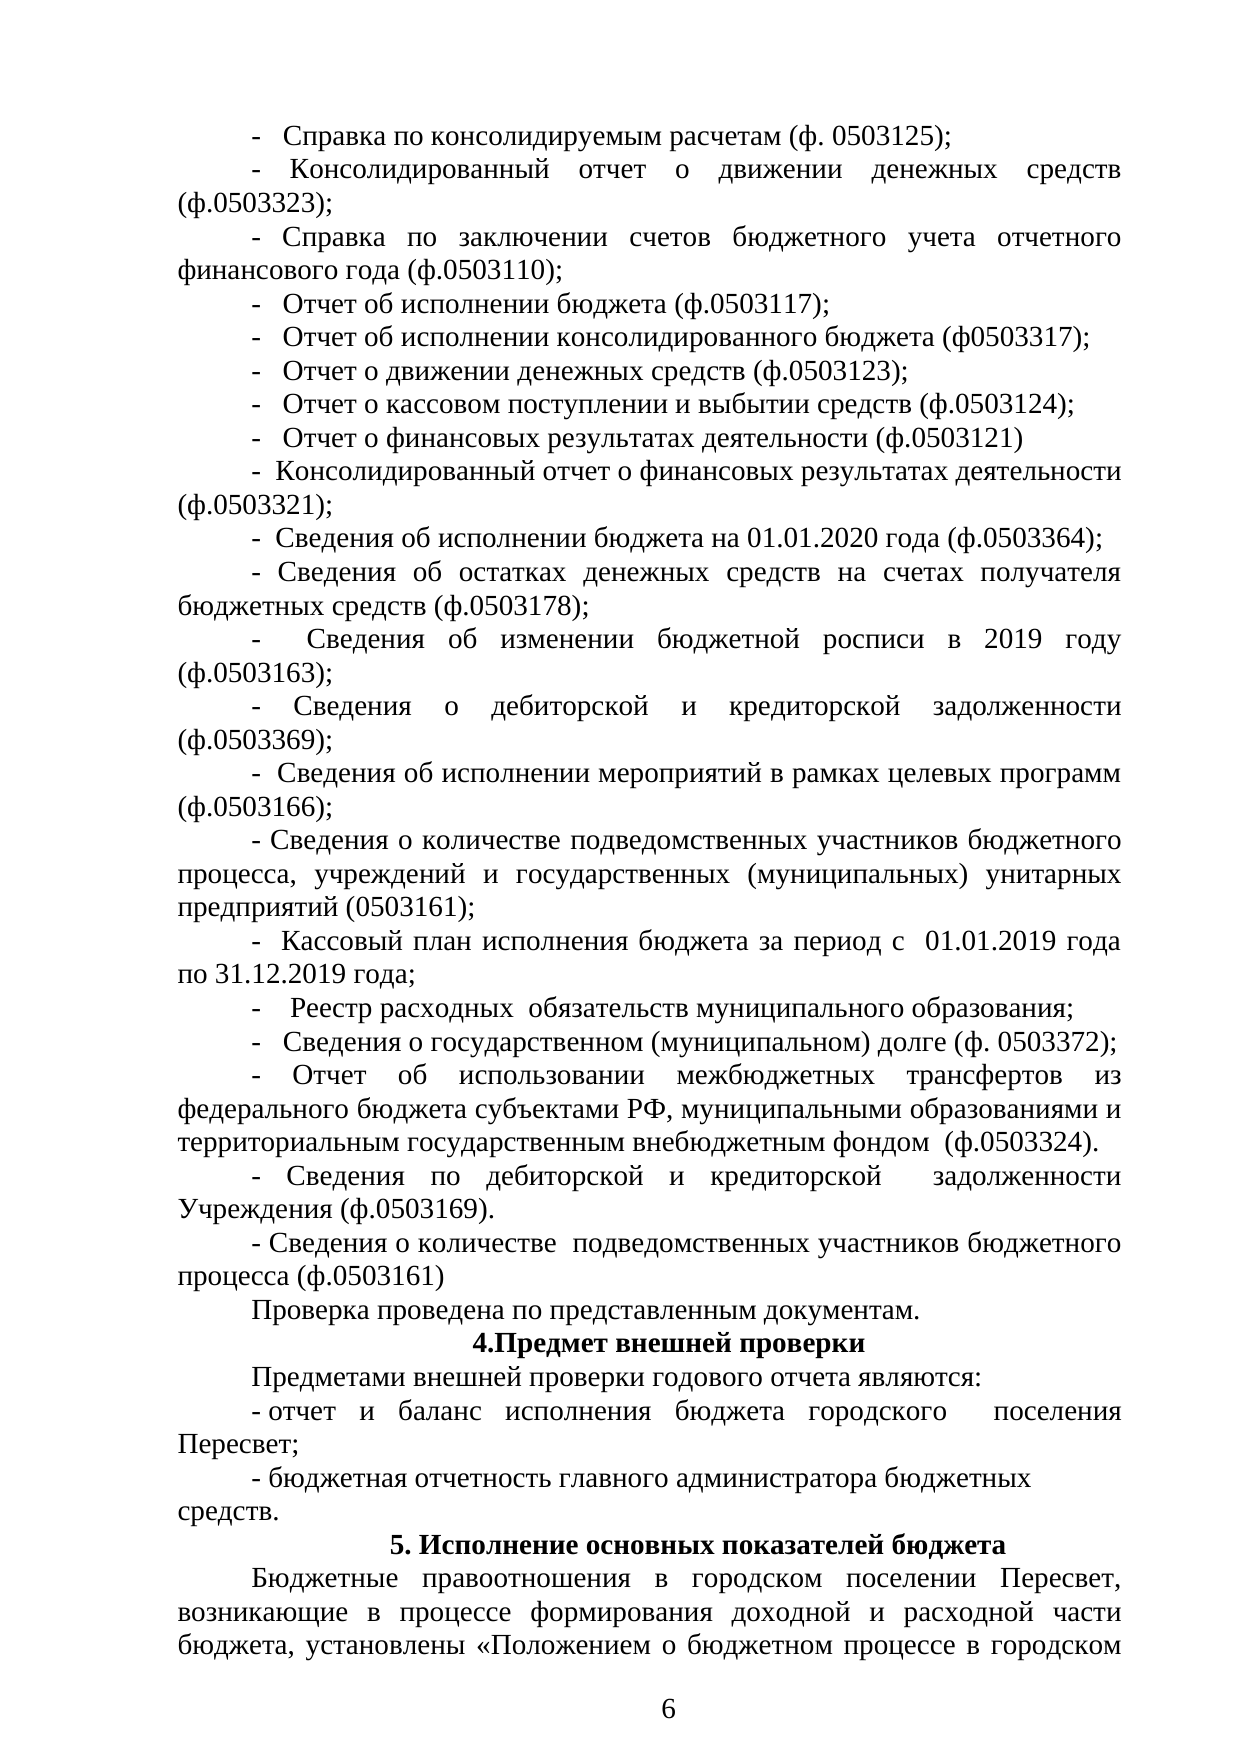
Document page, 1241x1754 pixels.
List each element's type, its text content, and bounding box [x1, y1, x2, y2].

text - Сведения о государственном (муниципальном) долге (ф. 0503372); [177, 1024, 1122, 1057]
text - Сведения об исполнении мероприятий в рамках целевых программ (ф.0503166); [177, 755, 1122, 822]
text - Отчет об исполнении консолидированного бюджета (ф0503317); [177, 319, 1122, 353]
text - Сведения о количестве подведомственных участников бюджетного процесса (ф.0503161) [177, 1225, 1122, 1292]
text - Сведения об остатках денежных средств на счетах получателя бюджетных средств (ф.0503178); [177, 554, 1122, 621]
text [177, 1560, 1122, 1661]
text 5. Исполнение основных показателей бюджета [177, 1527, 1122, 1560]
text Проверка проведена по представленным документам. [177, 1292, 1122, 1326]
list - бюджетная отчетность главного администратора бюджетных [251, 1460, 1122, 1493]
text - Сведения об изменении бюджетной росписи в 2019 году (ф.0503163); [177, 621, 1122, 688]
text - Справка по консолидируемым расчетам (ф. 0503125); [177, 118, 1122, 152]
text - Отчет об использовании межбюджетных трансфертов из федерального бюджета субъектами РФ, муниципальными образованиями и территориальным государственным внебюджетным фондом (ф.0503324). [177, 1057, 1122, 1158]
text - Отчет о кассовом поступлении и выбытии средств (ф.0503124); [177, 386, 1122, 420]
text Предметами внешней проверки годового отчета являются: [177, 1359, 1122, 1393]
text - Отчет о движении денежных средств (ф.0503123); [177, 353, 1122, 386]
text - Сведения по дебиторской и кредиторской задолженности Учреждения (ф.0503169). [177, 1158, 1122, 1225]
text - отчет и баланс исполнения бюджета городского поселения Пересвет; [177, 1393, 1122, 1460]
text - Реестр расходных обязательств муниципального образования; [177, 990, 1122, 1024]
list средств. [177, 1493, 1122, 1527]
text - Кассовый план исполнения бюджета за период с 01.01.2019 года по 31.12.2019 года; [177, 923, 1122, 990]
text - Сведения о количестве подведомственных участников бюджетного процесса, учреждений и государственных (муниципальных) унитарных предприятий (0503161); [177, 822, 1122, 923]
text - Сведения о дебиторской и кредиторской задолженности (ф.0503369); [177, 688, 1122, 755]
text - Консолидированный отчет о финансовых результатах деятельности (ф.0503321); [177, 453, 1122, 521]
text - Справка по заключении счетов бюджетного учета отчетного финансового года (ф.0503110); [177, 219, 1122, 286]
text 4.Предмет внешней проверки [398, 1326, 1122, 1359]
text - Сведения об исполнении бюджета на 01.01.2020 года (ф.0503364); [177, 521, 1122, 554]
text - Консолидированный отчет о движении денежных средств (ф.0503323); [177, 152, 1122, 219]
text - Отчет о финансовых результатах деятельности (ф.0503121) [177, 420, 1122, 453]
text - Отчет об исполнении бюджета (ф.0503117); [177, 286, 1122, 319]
